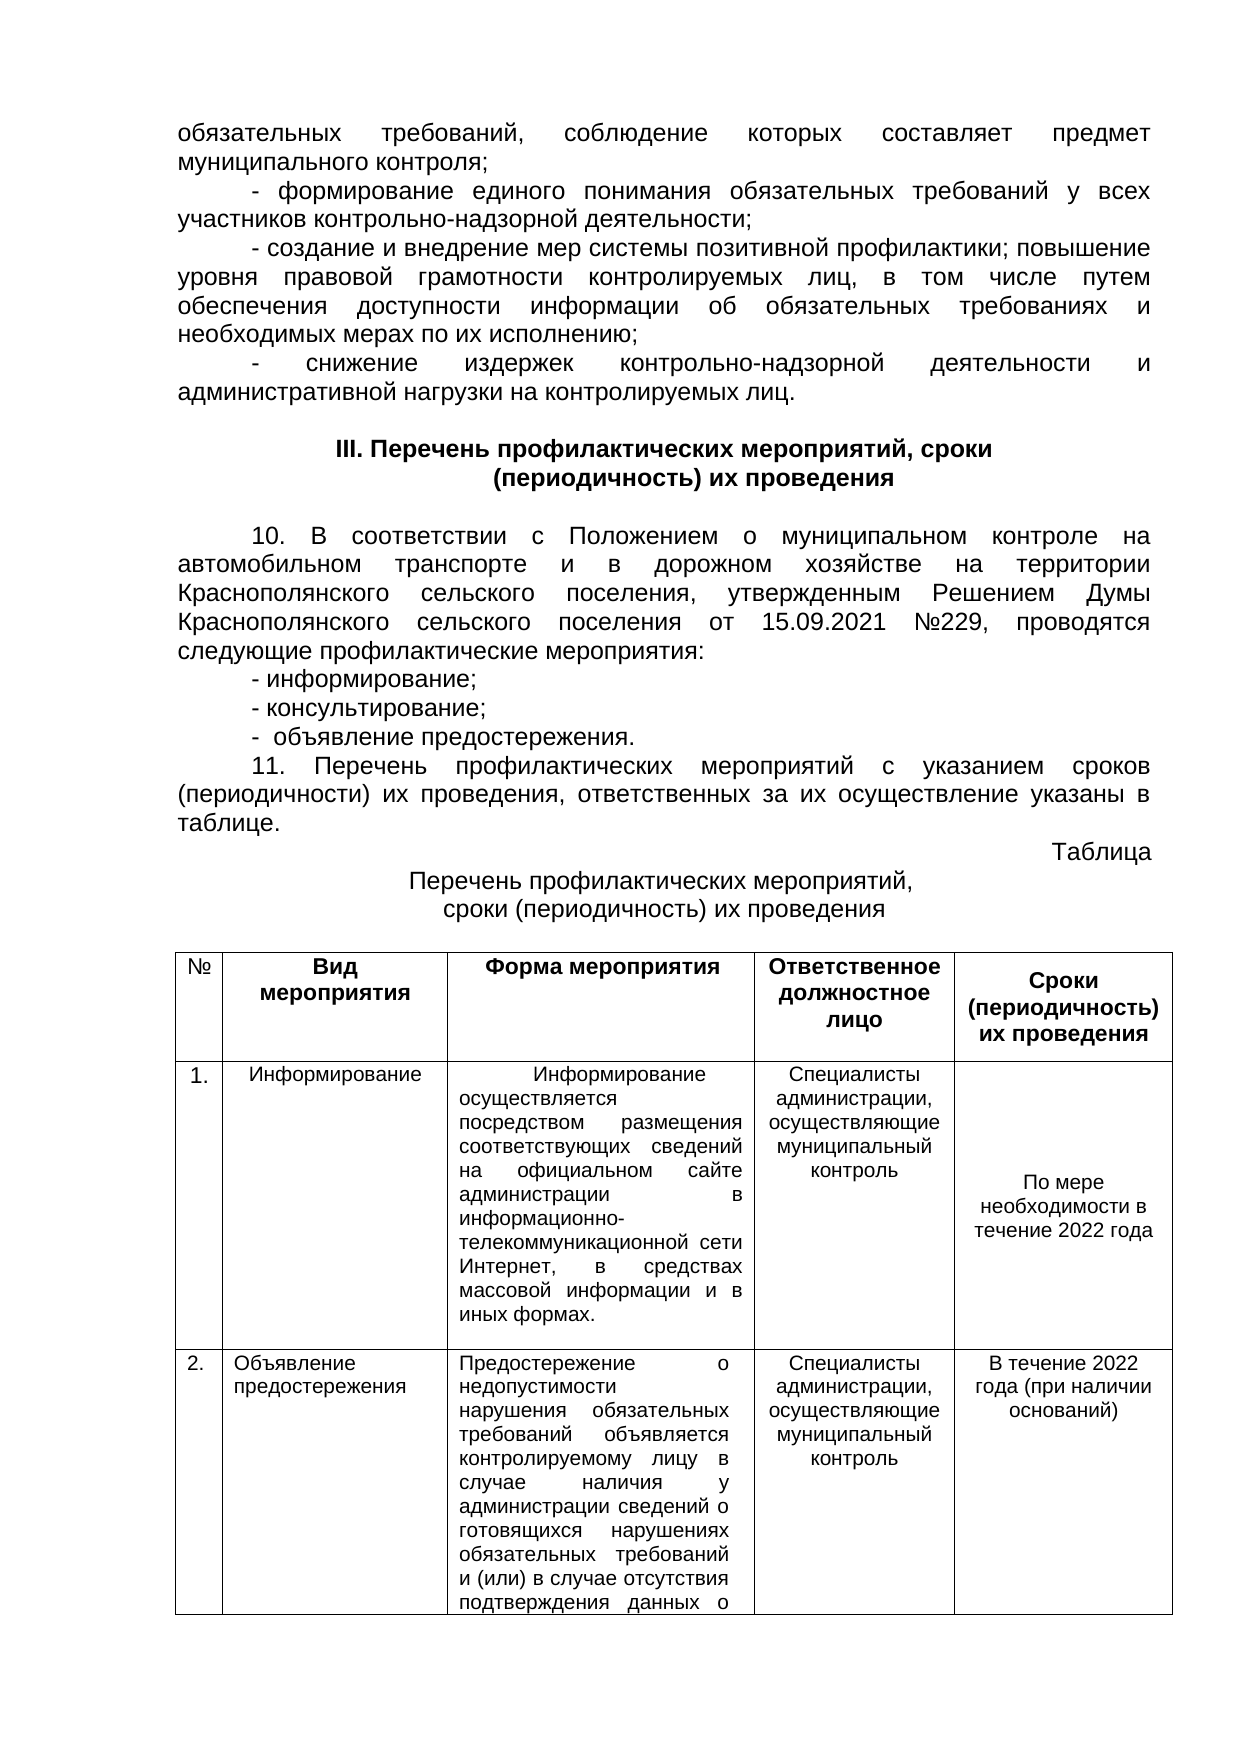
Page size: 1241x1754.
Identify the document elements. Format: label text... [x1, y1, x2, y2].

text - формирование единого понимания обязательных требований у всех участников контрольно-надзорной деятельности; [177, 176, 1152, 233]
text - информирование; [177, 664, 1152, 693]
table_header Форма мероприятия [448, 953, 754, 1061]
text - консультирование; [177, 693, 1152, 722]
table_cell 1. [176, 1062, 222, 1349]
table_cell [755, 1350, 954, 1614]
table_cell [223, 1350, 447, 1614]
text (периодичность) их проведения [177, 463, 1152, 492]
text III. Перечень профилактических мероприятий, сроки [177, 434, 1152, 463]
table_cell Специалисты администрации, осуществляющие муниципальный контроль [755, 1062, 954, 1349]
text - объявление предостережения. [177, 722, 1152, 751]
text сроки (периодичность) их проведения [177, 894, 1152, 923]
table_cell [955, 1350, 1172, 1614]
table_cell По мере необходимости в течение 2022 года [955, 1062, 1172, 1349]
table_header Ответственное должностное лицо [755, 953, 954, 1061]
table_cell 2. [176, 1350, 222, 1614]
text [177, 118, 1152, 176]
text Таблица [177, 837, 1152, 866]
table_cell Информирование осуществляется посредством размещения соответствующих сведений на официальном сайте администрации в информационно-телекоммуникационной сети Интернет, в средствах массовой информации и в иных формах. [448, 1062, 754, 1349]
table_header Сроки (периодичность) их проведения [955, 953, 1172, 1061]
text Перечень профилактических мероприятий, [177, 866, 1152, 894]
table_cell Информирование [223, 1062, 447, 1349]
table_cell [448, 1350, 754, 1614]
text - снижение издержек контрольно-надзорной деятельности и административной нагрузки на контролируемых лиц. [177, 348, 1152, 406]
text - создание и внедрение мер системы позитивной профилактики; повышение уровня правовой грамотности контролируемых лиц, в том числе путем обеспечения доступности информации об обязательных требованиях и необходимых мерах по их исполнению; [177, 233, 1152, 348]
table_header № [176, 953, 222, 1061]
table_header Вид мероприятия [223, 953, 447, 1061]
text 11. Перечень профилактических мероприятий с указанием сроков (периодичности) их проведения, ответственных за их осуществление указаны в таблице. [177, 751, 1152, 837]
text 10. В соответствии с Положением о муниципальном контроле на автомобильном транспорте и в дорожном хозяйстве на территории Краснополянского сельского поселения, утвержденным Решением Думы Краснополянского сельского поселения от 15.09.2021 №229, проводятся следующие профилактические мероприятия: [177, 521, 1152, 664]
